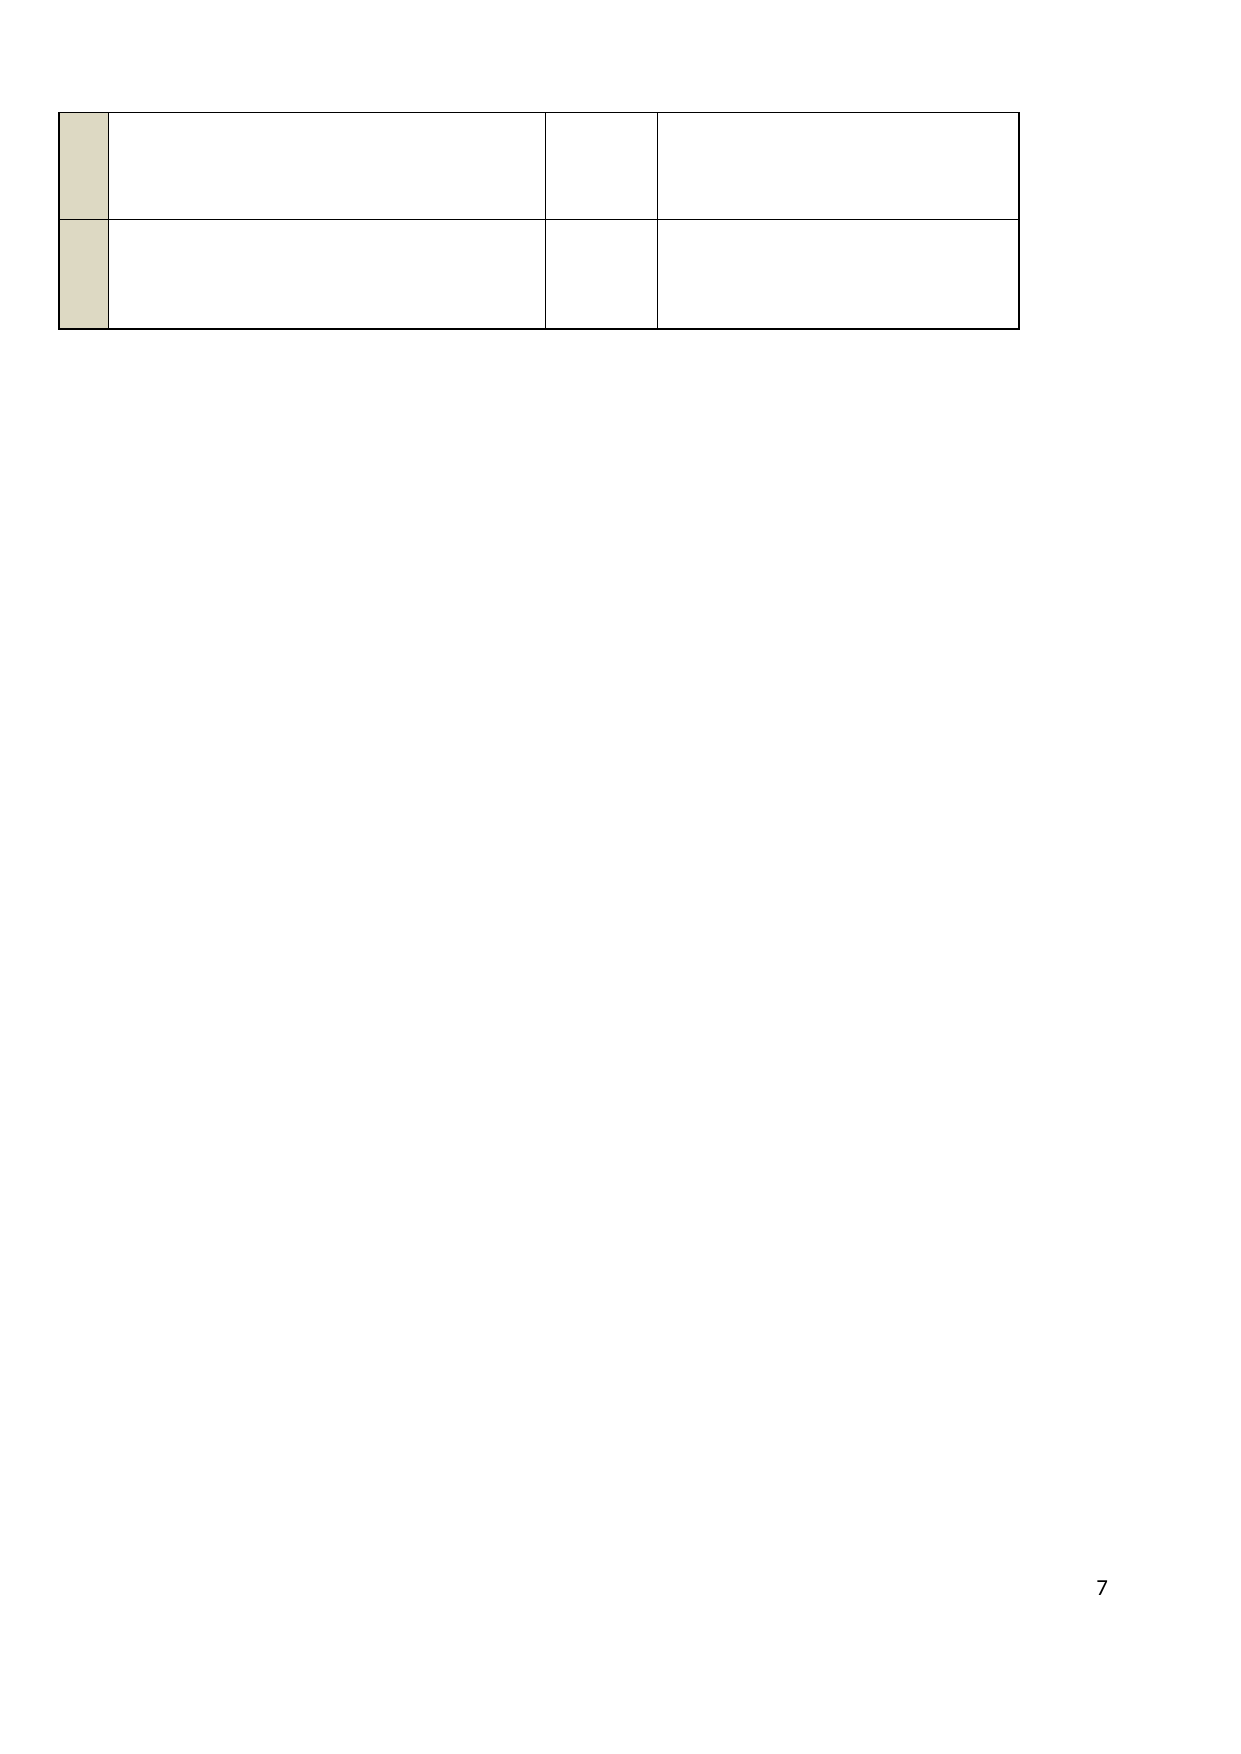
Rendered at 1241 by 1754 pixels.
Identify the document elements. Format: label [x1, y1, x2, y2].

table_cell [109, 113, 545, 219]
table_cell [109, 220, 545, 328]
table_cell [60, 220, 108, 328]
table_cell [658, 113, 1018, 219]
table_cell [60, 113, 108, 219]
table_cell [658, 220, 1018, 328]
table_cell [546, 220, 657, 328]
table_cell [546, 113, 657, 219]
